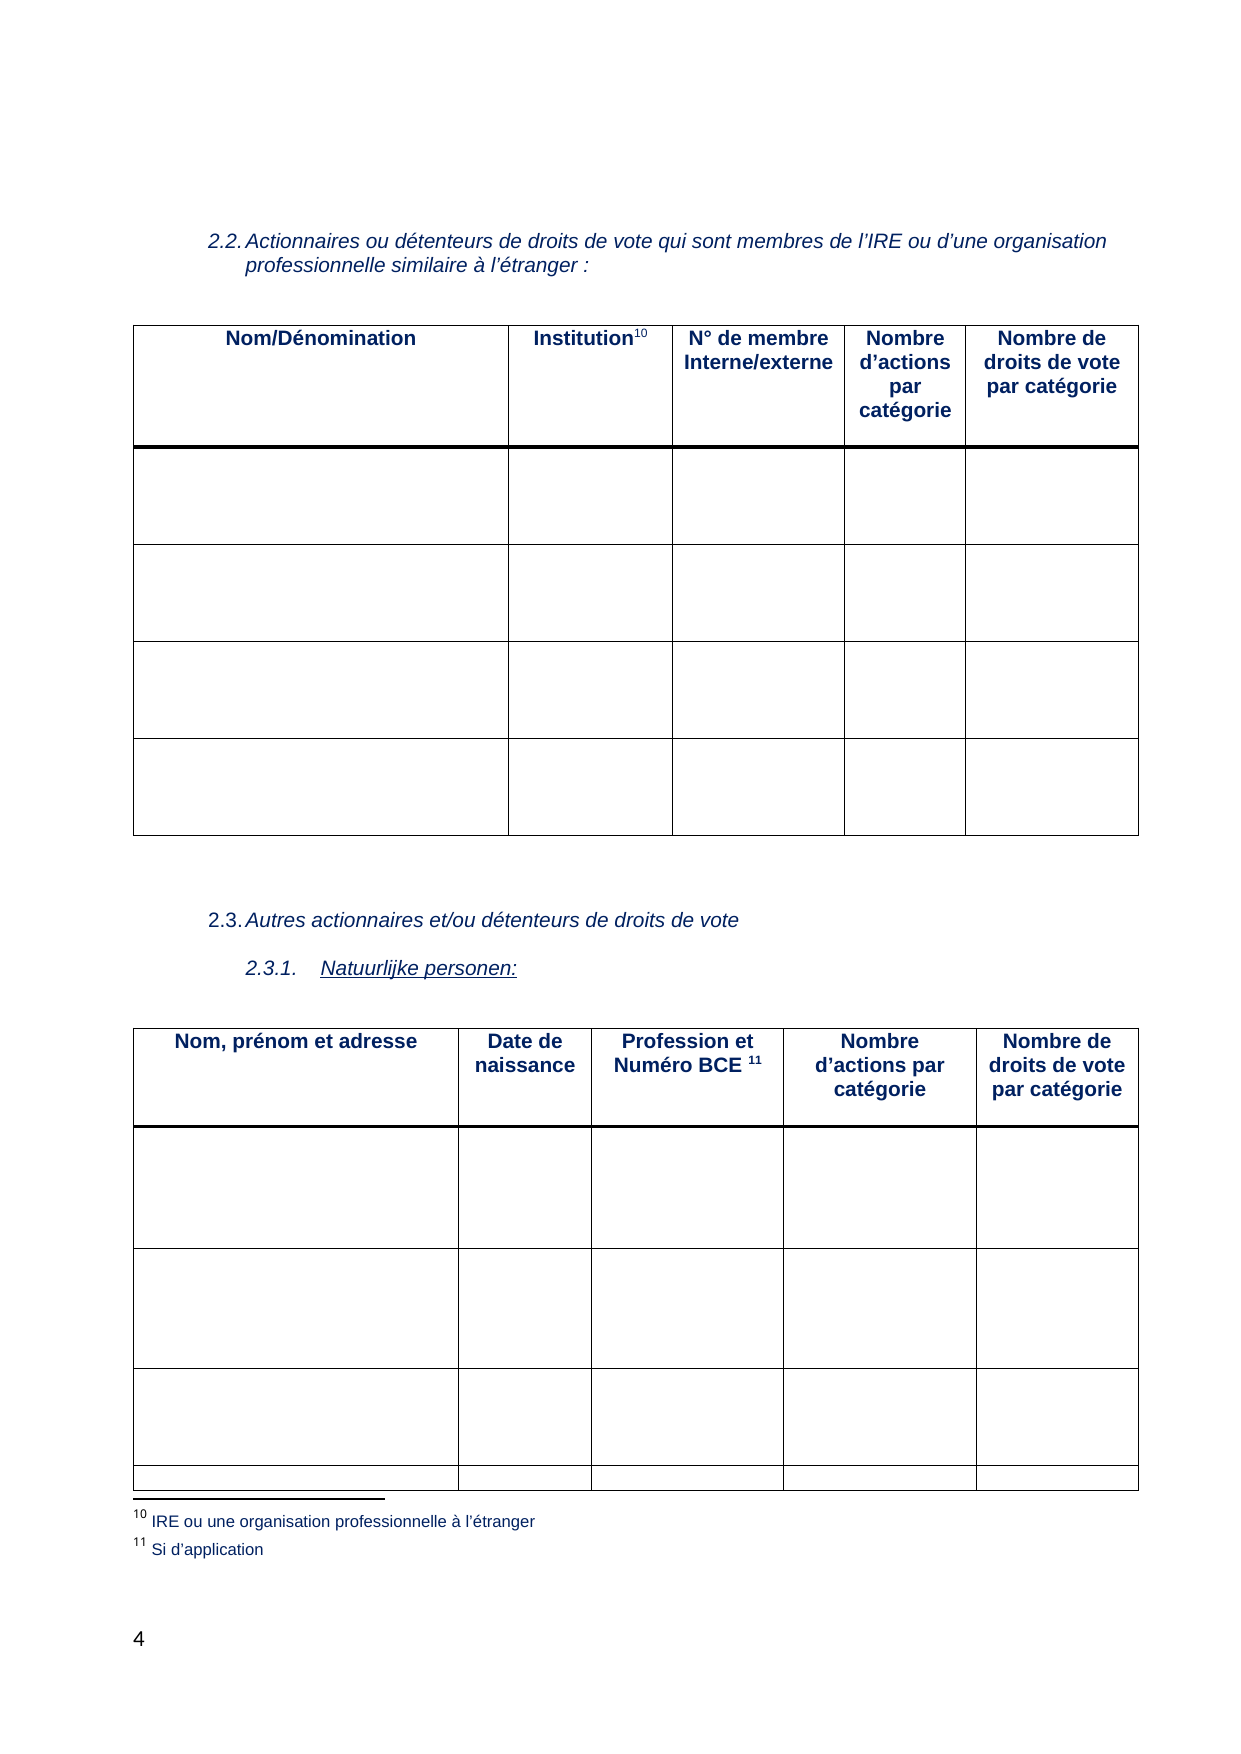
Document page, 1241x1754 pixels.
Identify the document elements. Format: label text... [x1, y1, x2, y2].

table_cell [784, 1466, 976, 1490]
table_header Nom, prénom et adresse [134, 1029, 458, 1124]
table_cell [134, 1369, 458, 1465]
table_header Profession et Numéro BCE [592, 1029, 783, 1124]
table_cell [966, 739, 1138, 835]
list Natuurlijke personen: [245, 956, 1138, 980]
table_cell [673, 739, 844, 835]
table_cell [509, 642, 672, 738]
table_cell [509, 545, 672, 641]
table_cell [977, 1128, 1138, 1247]
table_cell [966, 449, 1138, 544]
table_cell [509, 449, 672, 544]
table_header Date de naissance [459, 1029, 591, 1124]
table_cell [673, 545, 844, 641]
table_cell [134, 739, 508, 835]
table_cell [592, 1369, 783, 1465]
table_header N° de membre Interne/externe [673, 326, 844, 445]
table_cell [966, 545, 1138, 641]
table_cell [459, 1466, 591, 1490]
table_cell [966, 642, 1138, 738]
table_header Nombre d’actions par catégorie [784, 1029, 976, 1124]
table_cell [673, 642, 844, 738]
table_cell [459, 1369, 591, 1465]
table_cell [459, 1128, 591, 1247]
table_cell [784, 1249, 976, 1368]
table_cell [673, 449, 844, 544]
table_header Nom/Dénomination [134, 326, 508, 445]
table_cell [134, 1249, 458, 1368]
table_cell [592, 1466, 783, 1490]
table_cell [509, 739, 672, 835]
table_cell [592, 1128, 783, 1247]
table_cell [134, 545, 508, 641]
table_cell [134, 1466, 458, 1490]
table_header Nombre d’actions par catégorie [845, 326, 965, 445]
list Actionnaires ou détenteurs de droits de vote qui sont membres de l’IRE ou d’une organisation professionnelle similaire à l’étranger : [208, 229, 1138, 277]
table_cell [845, 545, 965, 641]
table_cell [977, 1466, 1138, 1490]
table_cell [134, 642, 508, 738]
table_cell [592, 1249, 783, 1368]
table_cell [134, 449, 508, 544]
table_cell [845, 739, 965, 835]
table_cell [977, 1249, 1138, 1368]
table_header Nombre de droits de vote par catégorie [966, 326, 1138, 445]
table_cell [845, 642, 965, 738]
table_cell [134, 1128, 458, 1247]
table_cell [459, 1249, 591, 1368]
table_cell [784, 1128, 976, 1247]
table_header Nombre de droits de vote par catégorie [977, 1029, 1138, 1124]
table_header Institution [509, 326, 672, 445]
table_cell [845, 449, 965, 544]
table_cell [784, 1369, 976, 1465]
table_cell [977, 1369, 1138, 1465]
list Autres actionnaires et/ou détenteurs de droits de vote [208, 908, 1138, 932]
